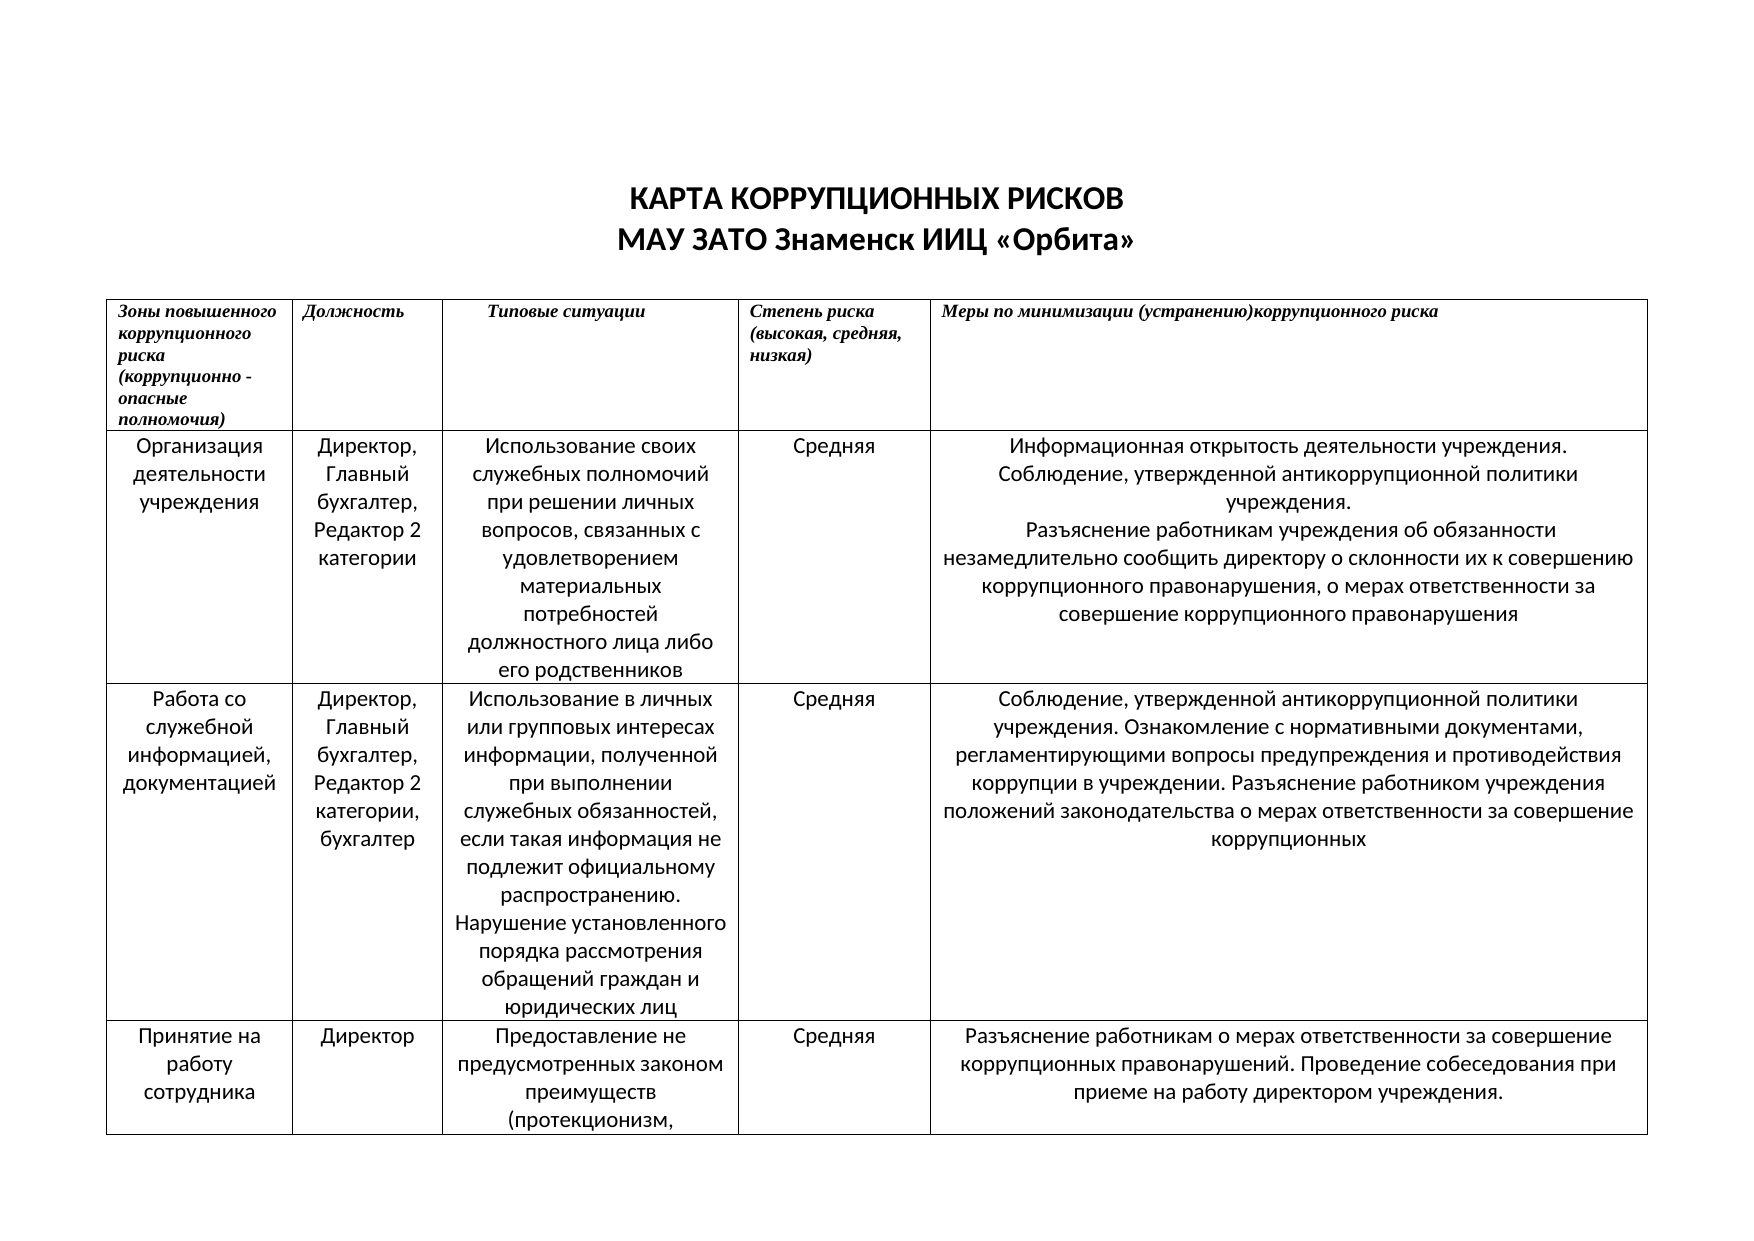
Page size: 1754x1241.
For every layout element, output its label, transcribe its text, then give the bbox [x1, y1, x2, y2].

table_cell Работа со служебной информацией, документацией [107, 684, 292, 1020]
table_cell Директор, Главный бухгалтер, Редактор 2 категории, бухгалтер [293, 684, 442, 1020]
table_header Зоны повышенного коррупционного риска (коррупционно - опасные полномочия) [107, 300, 292, 430]
table_header Типовые ситуации [443, 300, 738, 430]
table_cell Организация деятельности учреждения [107, 431, 292, 683]
table_cell Средняя [739, 684, 930, 1020]
table_cell Информационная открытость деятельности учреждения. Соблюдение, утвержденной антикоррупционной политики учреждения. Разъяснение работникам учреждения об обязанности незамедлительно сообщить директору о склонности их к совершению коррупционного правонарушения, о мерах ответственности за совершение коррупционного правонарушения [931, 431, 1647, 683]
text МАУ ЗАТО Знаменск ИИЦ «Орбита» [118, 218, 1636, 259]
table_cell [443, 1021, 738, 1133]
table_header Меры по минимизации (устранению)коррупционного риска [931, 300, 1647, 430]
table_header Должность [293, 300, 442, 430]
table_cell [107, 1021, 292, 1133]
table_cell Использование в личных или групповых интересах информации, полученной при выполнении служебных обязанностей, если такая информация не подлежит официальному распространению. Нарушение установленного порядка рассмотрения обращений граждан и юридических лиц [443, 684, 738, 1020]
table_cell Использование своих служебных полномочий при решении личных вопросов, связанных с удовлетворением материальных потребностей должностного лица либо его родственников [443, 431, 738, 683]
table_cell Средняя [739, 431, 930, 683]
table_header Степень риска (высокая, средняя, низкая) [739, 300, 930, 430]
table_cell Директор, Главный бухгалтер, Редактор 2 категории [293, 431, 442, 683]
table_cell Средняя [739, 1021, 930, 1133]
table_cell Соблюдение, утвержденной антикоррупционной политики учреждения. Ознакомление с нормативными документами, регламентирующими вопросы предупреждения и противодействия коррупции в учреждении. Разъяснение работником учреждения положений законодательства о мерах ответственности за совершение коррупционных [931, 684, 1647, 1020]
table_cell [931, 1021, 1647, 1133]
table_cell Директор [293, 1021, 442, 1133]
text КАРТА КОРРУПЦИОННЫХ РИСКОВ [118, 177, 1636, 218]
